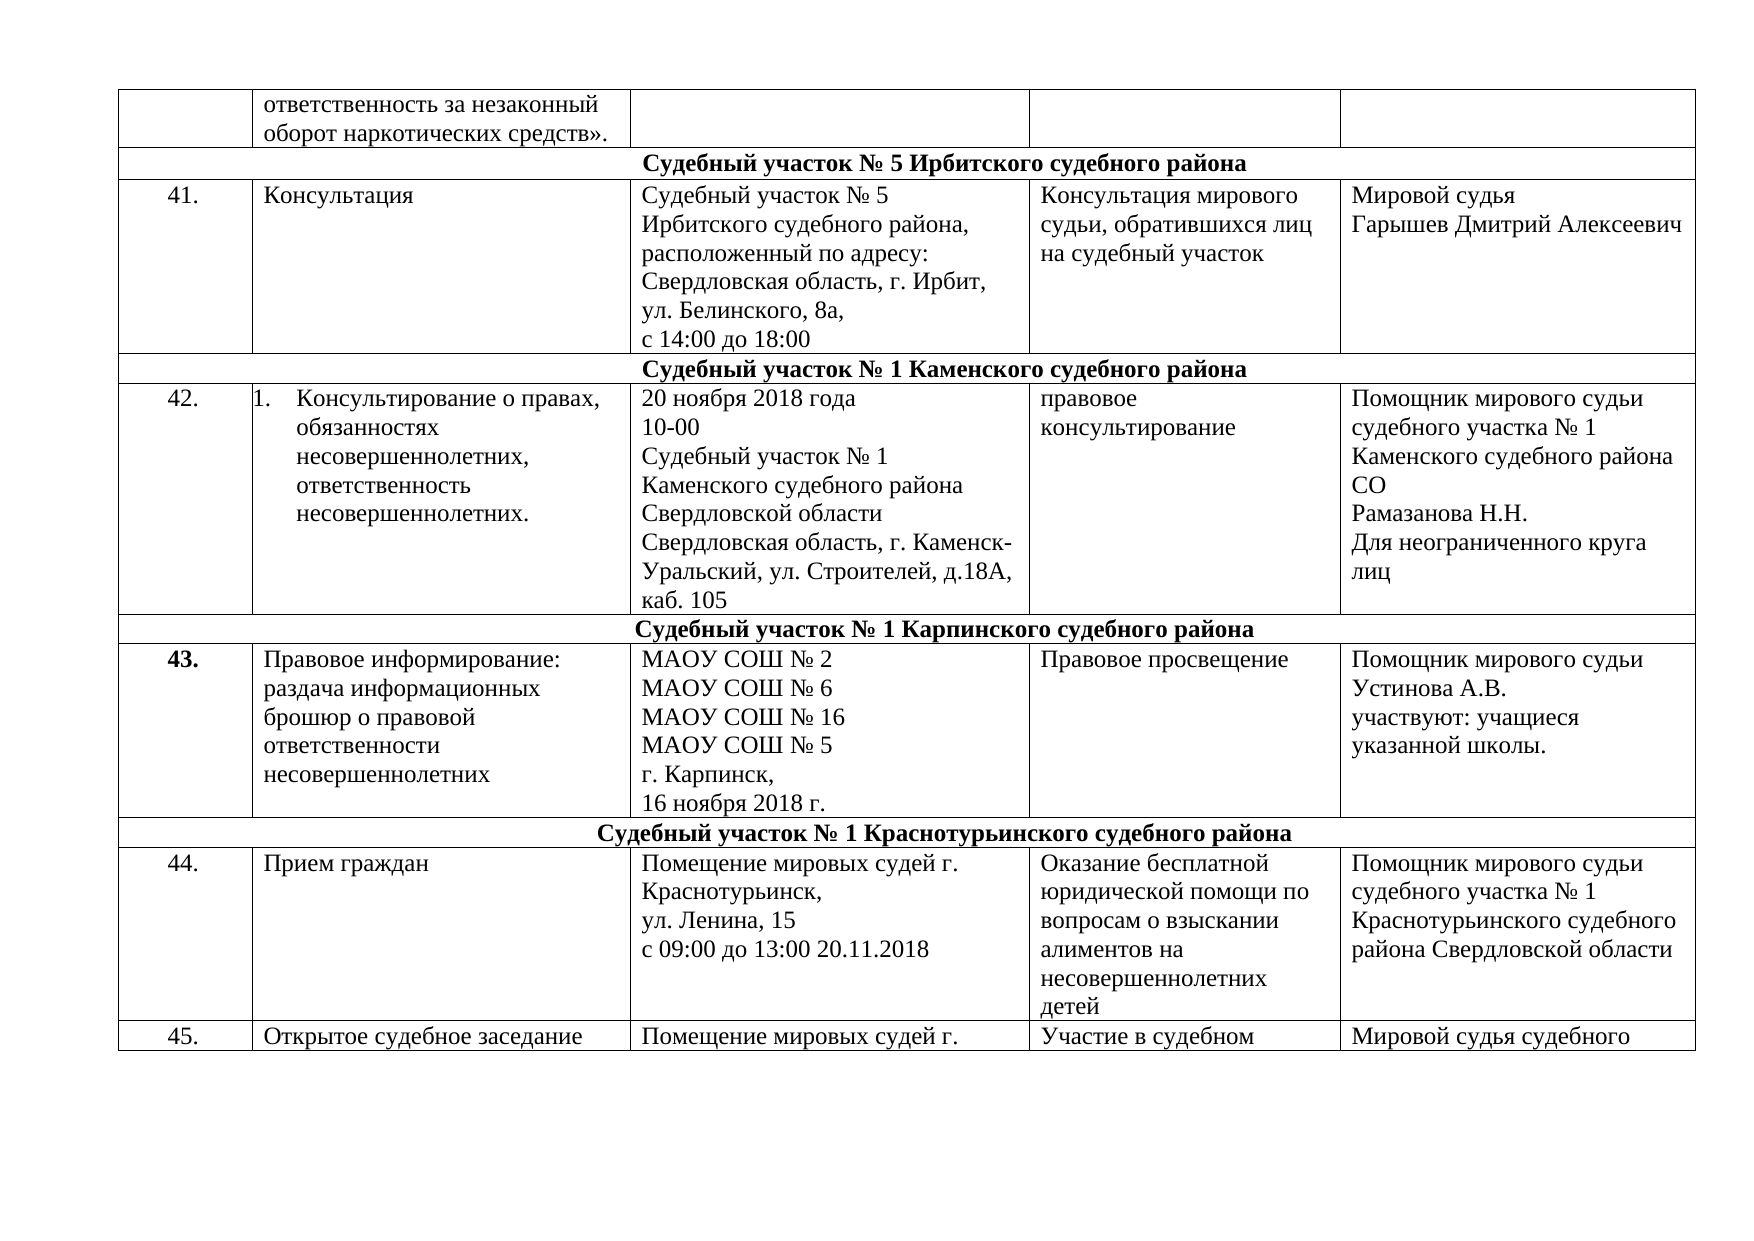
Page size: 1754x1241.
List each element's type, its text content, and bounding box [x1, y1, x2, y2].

table_cell Судебный участок № 5 Ирбитского судебного района [119, 148, 1695, 179]
table_cell Судебный участок № 1 Карпинского судебного района [119, 615, 1695, 643]
table_cell Консультация мирового судьи, обратившихся лиц на судебный участок [1030, 180, 1340, 353]
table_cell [253, 90, 630, 147]
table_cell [1030, 90, 1340, 147]
table_cell Судебный участок № 1 Каменского судебного района [119, 354, 1695, 382]
table_cell [119, 848, 252, 1020]
table_cell Прием граждан [253, 848, 630, 1020]
table_cell МАОУ СОШ № 2 МАОУ СОШ № 6 МАОУ СОШ № 16 МАОУ СОШ № 5 г. Карпинск, 16 ноября 2018 г. [631, 644, 1029, 817]
table_cell Помощник мирового судьи судебного участка № 1 Краснотурьинского судебного района Свердловской области [1341, 848, 1695, 1020]
table_cell правовое консультирование [1030, 384, 1340, 613]
table_cell [119, 644, 252, 817]
table_cell Судебный участок № 1 Краснотурьинского судебного района [119, 818, 1695, 847]
table_cell [119, 384, 252, 613]
table_cell [119, 180, 252, 353]
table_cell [1341, 90, 1695, 147]
table_cell [119, 1021, 252, 1050]
table_cell Помощник мирового судьи судебного участка № 1 Каменского судебного района СО Рамазанова Н.Н. Для неограниченного круга лиц [1341, 384, 1695, 613]
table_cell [1341, 1021, 1695, 1050]
table_cell [119, 90, 252, 147]
table_cell Помещение мировых судей г. Краснотурьинск, ул. Ленина, 15 с 09:00 до 13:00 20.11.2018 [631, 848, 1029, 1020]
table_cell 20 ноября 2018 года 10-00 Судебный участок № 1 Каменского судебного района Свердловской области Свердловская область, г. Каменск-Уральский, ул. Строителей, д.18А, каб. 105 [631, 384, 1029, 613]
table_cell Правовое просвещение [1030, 644, 1340, 817]
table_cell Консультация [253, 180, 630, 353]
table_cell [1030, 1021, 1340, 1050]
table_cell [253, 1021, 630, 1050]
table_cell Оказание бесплатной юридической помощи по вопросам о взыскании алиментов на несовершеннолетних детей [1030, 848, 1340, 1020]
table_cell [631, 90, 1029, 147]
table_cell Помощник мирового судьи Устинова А.В. участвуют: учащиеся указанной школы. [1341, 644, 1695, 817]
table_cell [631, 1021, 1029, 1050]
table_cell Мировой судья Гарышев Дмитрий Алексеевич [1341, 180, 1695, 353]
table_cell Консультирование о правах, обязанностях несовершеннолетних, ответственность несовершеннолетних. [253, 384, 630, 613]
table_cell Судебный участок № 5 Ирбитского судебного района, расположенный по адресу: Свердловская область, г. Ирбит, ул. Белинского, 8а, с 14:00 до 18:00 [631, 180, 1029, 353]
table_cell Правовое информирование: раздача информационных брошюр о правовой ответственности несовершеннолетних [253, 644, 630, 817]
